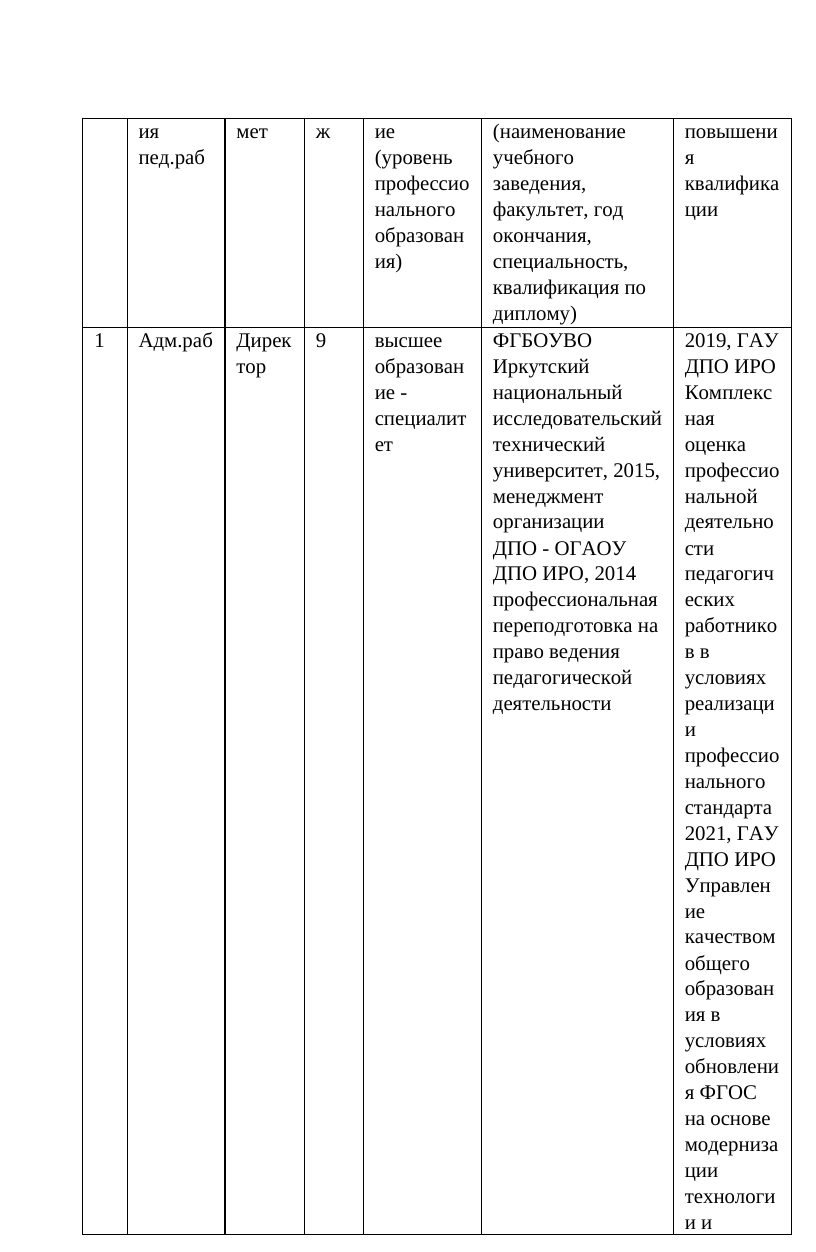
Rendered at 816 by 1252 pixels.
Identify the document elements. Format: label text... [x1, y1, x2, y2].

table_cell Адм.раб [128, 328, 224, 1234]
table_header № [83, 119, 127, 327]
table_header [364, 119, 481, 327]
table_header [482, 119, 673, 327]
table_header Категория пед.раб [128, 119, 224, 327]
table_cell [364, 328, 481, 1234]
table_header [674, 119, 791, 327]
table_header стаж [305, 119, 363, 327]
table_cell Директор [226, 328, 304, 1234]
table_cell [482, 328, 673, 1234]
table_header Предмет [226, 119, 304, 327]
table_cell 1 [83, 328, 127, 1234]
table_cell 9 [305, 328, 363, 1234]
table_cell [674, 328, 791, 1234]
